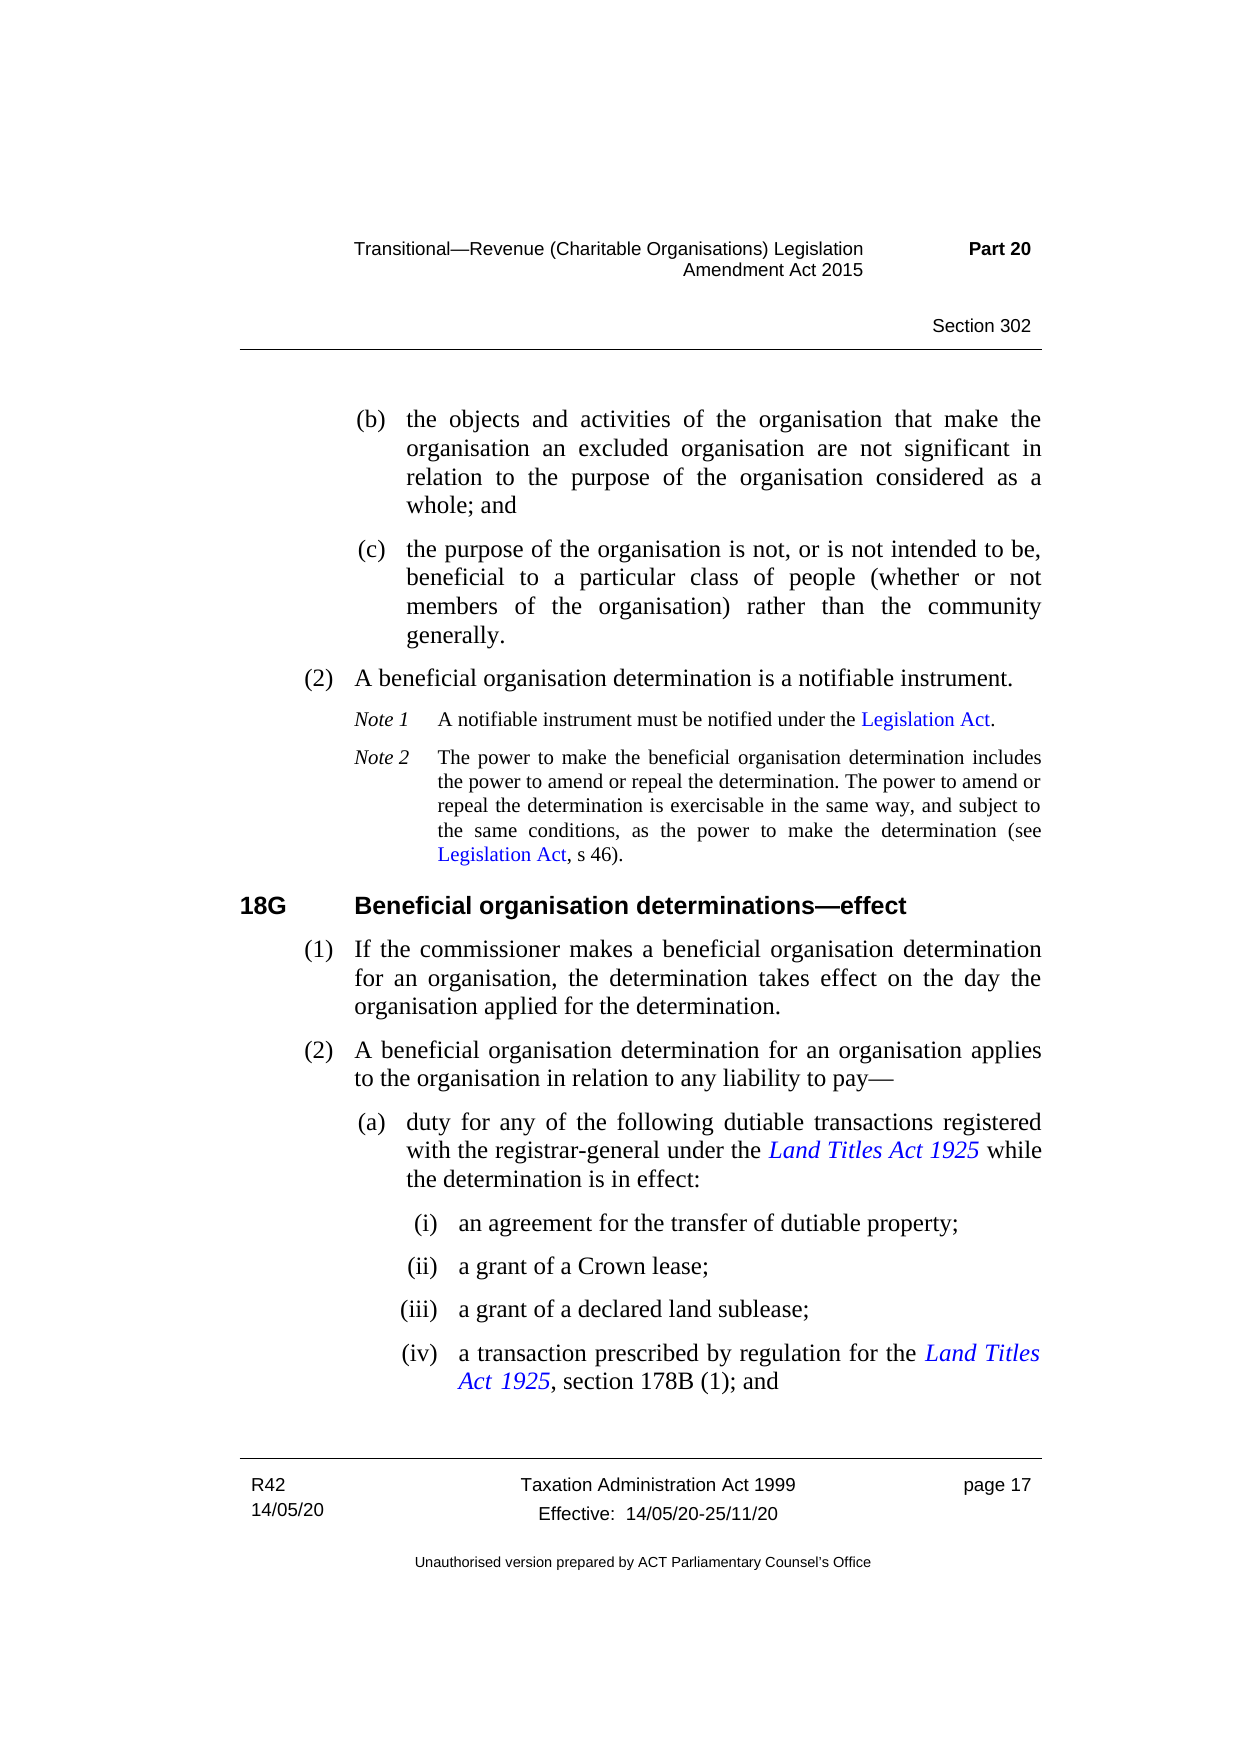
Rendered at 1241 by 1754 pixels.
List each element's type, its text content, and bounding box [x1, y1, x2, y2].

text (1) If the commissioner makes a beneficial organisation determination for an organisation, the determination takes effect on the day the organisation applied for the determination. [239, 934, 1042, 1020]
text (iv) a transaction prescribed by regulation for the Land Titles Act 1925, section 178B (1); and [239, 1338, 1042, 1395]
text (c) the purpose of the organisation is not, or is not intended to be, beneficial to a particular class of people (whether or not members of the organisation) rather than the community generally. [239, 534, 1042, 649]
text (2) A beneficial organisation determination for an organisation applies to the organisation in relation to any liability to pay— [239, 1035, 1042, 1092]
text 18G Beneficial organisation determinations—effect [239, 891, 1042, 919]
text (i) an agreement for the transfer of dutiable property; [239, 1208, 1042, 1236]
text (iii) a grant of a declared land sublease; [239, 1294, 1042, 1323]
text (2) A beneficial organisation determination is a notifiable instrument. [239, 663, 1042, 692]
text Note 2 The power to make the beneficial organisation determination includes the power to amend or repeal the determination. The power to amend or repeal the determination is exercisable in the same way, and subject to the same conditions, as the power to make the determination (see Legislation Act, s 46). [354, 745, 1042, 866]
text Note 1 A notifiable instrument must be notified under the Legislation Act. [354, 707, 1042, 731]
text (ii) a grant of a Crown lease; [239, 1251, 1042, 1280]
text (a) duty for any of the following dutiable transactions registered with the registrar-general under the Land Titles Act 1925 while the determination is in effect: [239, 1107, 1042, 1193]
text (b) the objects and activities of the organisation that make the organisation an excluded organisation are not significant in relation to the purpose of the organisation considered as a whole; and [239, 404, 1042, 519]
